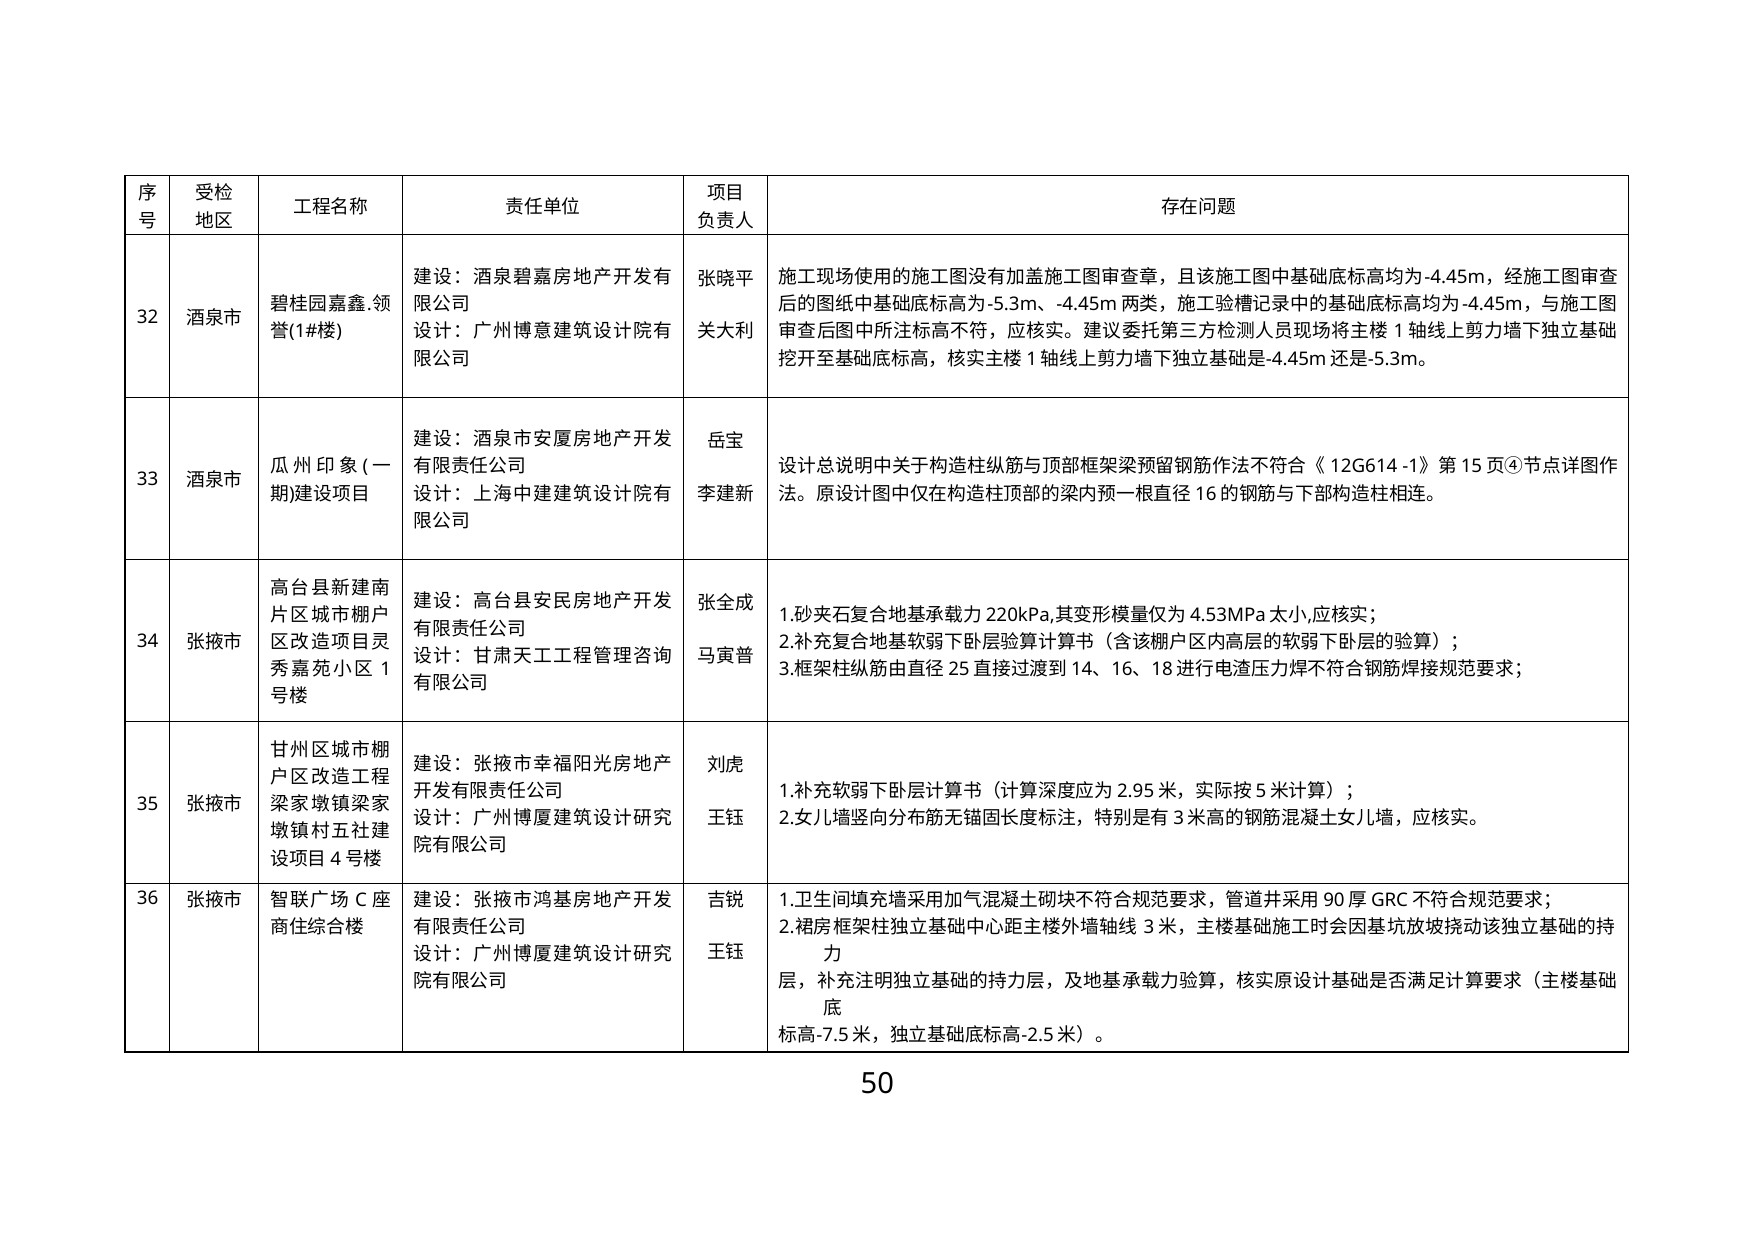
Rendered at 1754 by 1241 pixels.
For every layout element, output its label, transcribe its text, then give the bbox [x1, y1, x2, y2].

table_cell 张掖市 [170, 560, 258, 721]
table_cell 35 [126, 722, 169, 883]
table_cell 1.砂夹石复合地基承载力220kPa,其变形模量仅为4.53MPa太小,应核实； 2.补充复合地基软弱下卧层验算计算书（含该棚户区内高层的软弱下卧层的验算）； 3.框架柱纵筋由直径25直接过渡到14、16、18进行电渣压力焊不符合钢筋焊接规范要求； [768, 560, 1628, 721]
table_cell 1.补充软弱下卧层计算书（计算深度应为2.95米，实际按5米计算）； 2.女儿墙竖向分布筋无锚固长度标注，特别是有3米高的钢筋混凝土女儿墙，应核实。 [768, 722, 1628, 883]
table_cell 智联广场C座商住综合楼 [259, 884, 402, 1051]
table_cell 刘虎 王钰 [684, 722, 767, 883]
table_cell 建设：酒泉市安厦房地产开发有限责任公司 设计：上海中建建筑设计院有限公司 [403, 398, 683, 559]
table_cell 36 [126, 884, 169, 1051]
table_cell 张掖市 [170, 884, 258, 1051]
table_cell 34 [126, 560, 169, 721]
table_cell 张全成 马寅普 [684, 560, 767, 721]
table_header 项目 负责人 [684, 176, 767, 234]
table_cell 建设：高台县安民房地产开发有限责任公司 设计：甘肃天工工程管理咨询有限公司 [403, 560, 683, 721]
table_cell 瓜州印象(一期)建设项目 [259, 398, 402, 559]
table_cell 岳宝 李建新 [684, 398, 767, 559]
table_cell 吉锐 王钰 [684, 884, 767, 1051]
table_header 受检 地区 [170, 176, 258, 234]
table_header 序号 [126, 176, 169, 234]
table_header 责任单位 [403, 176, 683, 234]
table_cell 酒泉市 [170, 398, 258, 559]
table_cell 建设：酒泉碧嘉房地产开发有限公司 设计：广州博意建筑设计院有限公司 [403, 235, 683, 397]
table_header 工程名称 [259, 176, 402, 234]
table_cell 高台县新建南片区城市棚户区改造项目灵秀嘉苑小区1号楼 [259, 560, 402, 721]
table_cell 建设：张掖市鸿基房地产开发有限责任公司 设计：广州博厦建筑设计研究院有限公司 [403, 884, 683, 1051]
table_cell 碧桂园嘉鑫.领誉(1#楼) [259, 235, 402, 397]
table_cell 酒泉市 [170, 235, 258, 397]
table_cell 张晓平 关大利 [684, 235, 767, 397]
table_cell 张掖市 [170, 722, 258, 883]
table_cell 32 [126, 235, 169, 397]
table_header 存在问题 [768, 176, 1628, 234]
table_cell 建设：张掖市幸福阳光房地产开发有限责任公司 设计：广州博厦建筑设计研究院有限公司 [403, 722, 683, 883]
table_cell 设计总说明中关于构造柱纵筋与顶部框架梁预留钢筋作法不符合《 12G614 -1》第15页④节点详图作法。原设计图中仅在构造柱顶部的梁内预一根直径16的钢筋与下部构造柱相连。 [768, 398, 1628, 559]
table_cell 甘州区城市棚户区改造工程梁家墩镇梁家墩镇村五社建设项目4号楼 [259, 722, 402, 883]
table_cell 施工现场使用的施工图没有加盖施工图审查章，且该施工图中基础底标高均为-4.45m，经施工图审查后的图纸中基础底标高为-5.3m、-4.45m两类，施工验槽记录中的基础底标高均为-4.45m，与施工图审查后图中所注标高不符，应核实。建议委托第三方检测人员现场将主楼1轴线上剪力墙下独立基础挖开至基础底标高，核实主楼1轴线上剪力墙下独立基础是-4.45m还是-5.3m。 [768, 235, 1628, 397]
table_cell 33 [126, 398, 169, 559]
